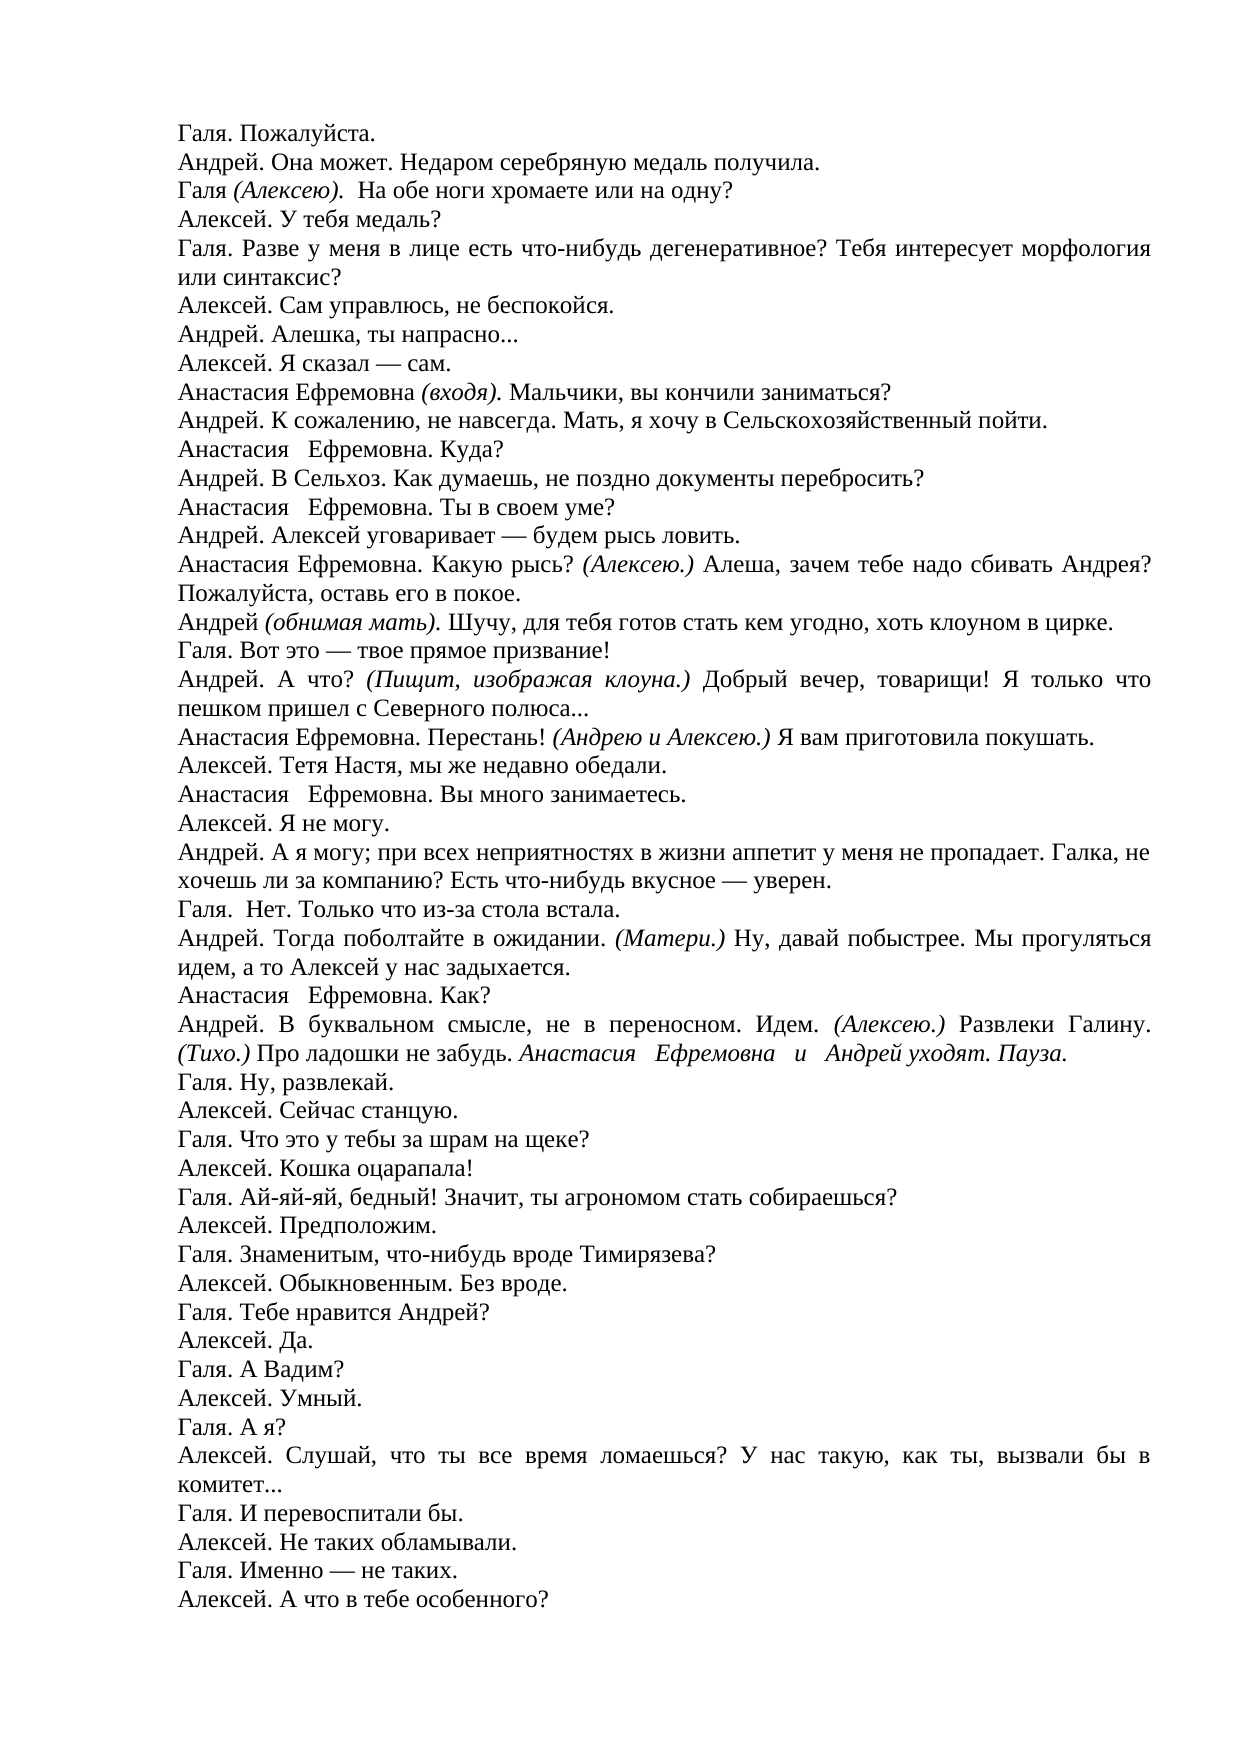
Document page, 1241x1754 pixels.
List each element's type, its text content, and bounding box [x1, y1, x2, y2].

text Галя. Тебе нравится Андрей? [177, 1297, 1152, 1326]
text Галя. И перевоспитали бы. [177, 1498, 1152, 1527]
text Алексей. Сам управлюсь, не беспокойся. [177, 291, 1152, 319]
text Анастасия Ефремовна (входя). Мальчики, вы кончили заниматься? [177, 377, 1152, 406]
text Анастасия Ефремовна. Ты в своем уме? [177, 492, 1152, 521]
text Алексей. Я не могу. [177, 808, 1152, 837]
text Анастасия Ефремовна. Перестань! (Андрею и Алексею.) Я вам приготовила покушать. [177, 722, 1152, 751]
text Галя. Что это у тебы за шрам на щеке? [177, 1124, 1152, 1153]
text Андрей. А я могу; при всех неприятностях в жизни аппетит у меня не пропадает. Галка, не хочешь ли за компанию? Есть что-нибудь вкусное — уверен. [177, 837, 1152, 894]
text Галя. Знаменитым, что-нибудь вроде Тимирязева? [177, 1239, 1152, 1268]
text Алексей. Я сказал — сам. [177, 348, 1152, 377]
text Галя. Пожалуйста. [177, 118, 1152, 147]
text Андрей. К сожалению, не навсегда. Мать, я хочу в Сельскохозяйственный пойти. [177, 406, 1152, 434]
text Алексей. Не таких обламывали. [177, 1527, 1152, 1556]
text Алексей. Обыкновенным. Без вроде. [177, 1268, 1152, 1297]
text Галя. Нет. Только что из-за стола встала. [177, 894, 1152, 923]
text Галя. Ай-яй-яй, бедный! Значит, ты агрономом стать собираешься? [177, 1182, 1152, 1211]
text Галя. Разве у меня в лице есть что-нибудь дегенеративное? Тебя интересует морфология или синтаксис? [177, 233, 1152, 291]
text Анастасия Ефремовна. Как? [177, 981, 1152, 1009]
text Андрей. Алексей уговаривает — будем рысь ловить. [177, 521, 1152, 549]
text Галя. А я? [177, 1412, 1152, 1441]
text Алексей. Тетя Настя, мы же недавно обедали. [177, 751, 1152, 779]
text Алексей. Предположим. [177, 1211, 1152, 1239]
text Алексей. А что в тебе особенного? [177, 1584, 1152, 1613]
text Галя. Именно — не таких. [177, 1556, 1152, 1584]
text Алексей. Слушай, что ты все время ломаешься? У нас такую, как ты, вызвали бы в комитет... [177, 1441, 1152, 1498]
text Андрей. В Сельхоз. Как думаешь, не поздно документы перебросить? [177, 463, 1152, 492]
text Андрей. Она может. Недаром серебряную медаль получила. [177, 147, 1152, 176]
text Алексей. Умный. [177, 1383, 1152, 1412]
text Анастасия Ефремовна. Куда? [177, 434, 1152, 463]
text Андрей. Тогда поболтайте в ожидании. (Матери.) Ну, давай побыстрее. Мы прогуляться идем, а то Алексей у нас задыхается. [177, 923, 1152, 981]
text Алексей. У тебя медаль? [177, 204, 1152, 233]
text Анастасия Ефремовна. Вы много занимаетесь. [177, 779, 1152, 808]
text Галя. Ну, развлекай. [177, 1067, 1152, 1096]
text Галя (Алексею). На обе ноги хромаете или на одну? [177, 176, 1152, 204]
text Алексей. Кошка оцарапала! [177, 1153, 1152, 1182]
text Галя. Вот это — твое прямое призвание! [177, 636, 1152, 664]
text Галя. А Вадим? [177, 1354, 1152, 1383]
text Андрей. Алешка, ты напрасно... [177, 319, 1152, 348]
text Андрей (обнимая мать). Шучу, для тебя готов стать кем угодно, хоть клоуном в цирке. [177, 607, 1152, 636]
text Алексей. Да. [177, 1326, 1152, 1354]
text Андрей. В буквальном смысле, не в переносном. Идем. (Алексею.) Развлеки Галину. (Тихо.) Про ладошки не забудь. Анастасия Ефремовна и Андрей уходят. Пауза. [177, 1009, 1152, 1067]
text Алексей. Сейчас станцую. [177, 1096, 1152, 1124]
text Андрей. А что? (Пищит, изображая клоуна.) Добрый вечер, товарищи! Я только что пешком пришел с Северного полюса... [177, 664, 1152, 722]
text Анастасия Ефремовна. Какую рысь? (Алексею.) Алеша, зачем тебе надо сбивать Андрея? Пожалуйста, оставь его в покое. [177, 549, 1152, 607]
